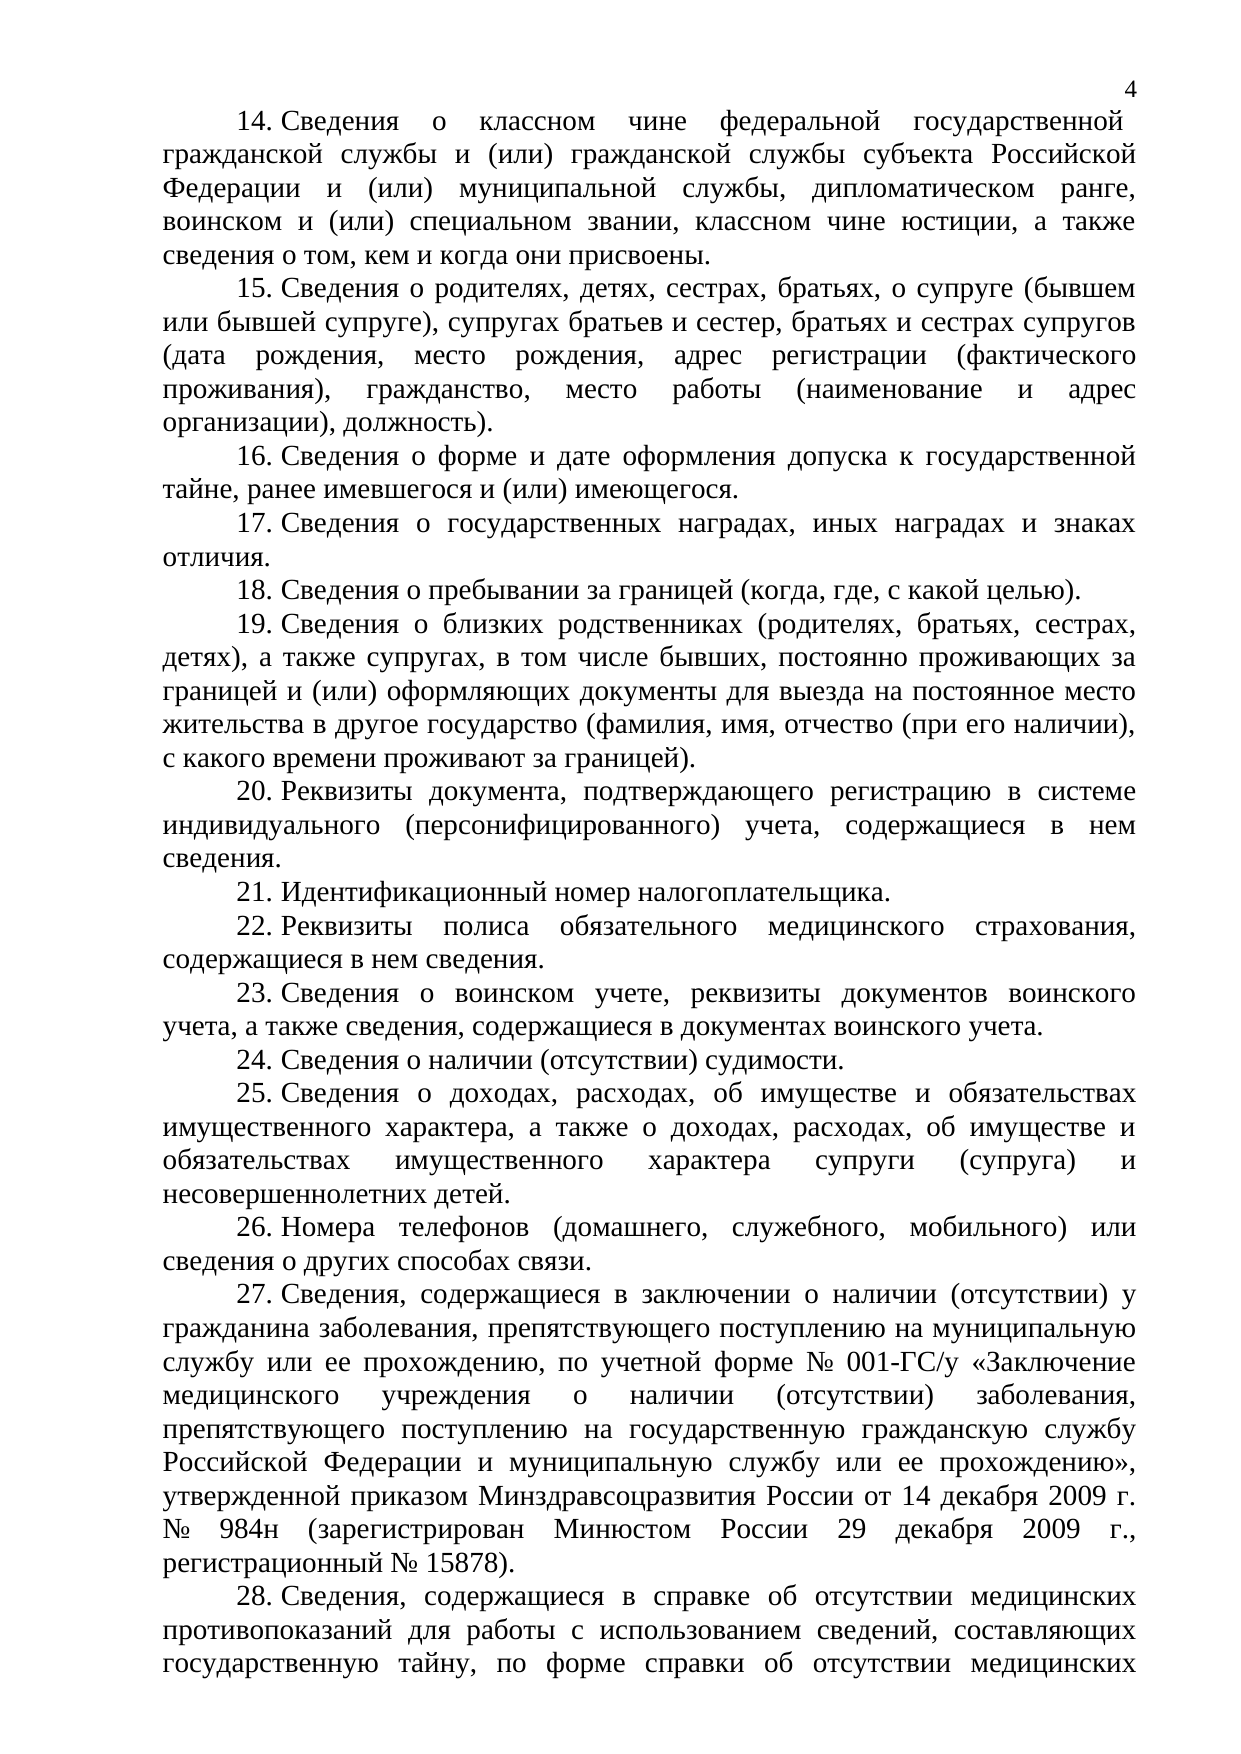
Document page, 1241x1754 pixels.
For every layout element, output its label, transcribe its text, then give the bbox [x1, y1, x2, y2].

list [162, 1578, 1137, 1679]
list Реквизиты документа, подтверждающего регистрацию в системе индивидуального (персонифицированного) учета, содержащиеся в нем сведения. [162, 773, 1137, 874]
list Сведения о воинском учете, реквизиты документов воинского учета, а также сведения, содержащиеся в документах воинского учета. [162, 975, 1137, 1042]
list Сведения о доходах, расходах, об имуществе и обязательствах имущественного характера, а также о доходах, расходах, об имуществе и обязательствах имущественного характера супруги (супруга) и несовершеннолетних детей. [162, 1075, 1137, 1209]
list Сведения о государственных наградах, иных наградах и знаках отличия. [162, 505, 1137, 572]
list Идентификационный номер налогоплательщика. [162, 874, 1137, 908]
list Сведения, содержащиеся в заключении о наличии (отсутствии) у гражданина заболевания, препятствующего поступлению на муниципальную службу или ее прохождению, по учетной форме № 001-ГС/у «Заключение медицинского учреждения о наличии (отсутствии) заболевания, препятствующего поступлению на государственную гражданскую службу Российской Федерации и муниципальную службу или ее прохождению», утвержденной приказом Минздравсоцразвития России от 14 декабря 2009 г. № 984н (зарегистрирован Минюстом России 29 декабря 2009 г., регистрационный № 15878). [162, 1277, 1137, 1578]
list Сведения о классном чине федеральной государственной гражданской службы и (или) гражданской службы субъекта Российской Федерации и (или) муниципальной службы, дипломатическом ранге, воинском и (или) специальном звании, классном чине юстиции, а также сведения о том, кем и когда они присвоены. [162, 103, 1137, 270]
list Реквизиты полиса обязательного медицинского страхования, содержащиеся в нем сведения. [162, 908, 1137, 975]
list Сведения о форме и дате оформления допуска к государственной тайне, ранее имевшегося и (или) имеющегося. [162, 438, 1137, 505]
list Номера телефонов (домашнего, служебного, мобильного) или сведения о других способах связи. [162, 1209, 1137, 1277]
list Сведения о родителях, детях, сестрах, братьях, о супруге (бывшем или бывшей супруге), супругах братьев и сестер, братьях и сестрах супругов (дата рождения, место рождения, адрес регистрации (фактического проживания), гражданство, место работы (наименование и адрес организации), должность). [162, 270, 1137, 438]
list Сведения о пребывании за границей (когда, где, с какой целью). [162, 572, 1137, 606]
list Сведения о наличии (отсутствии) судимости. [162, 1042, 1137, 1075]
list Сведения о близких родственниках (родителях, братьях, сестрах, детях), а также супругах, в том числе бывших, постоянно проживающих за границей и (или) оформляющих документы для выезда на постоянное место жительства в другое государство (фамилия, имя, отчество (при его наличии), с какого времени проживают за границей). [162, 606, 1137, 773]
